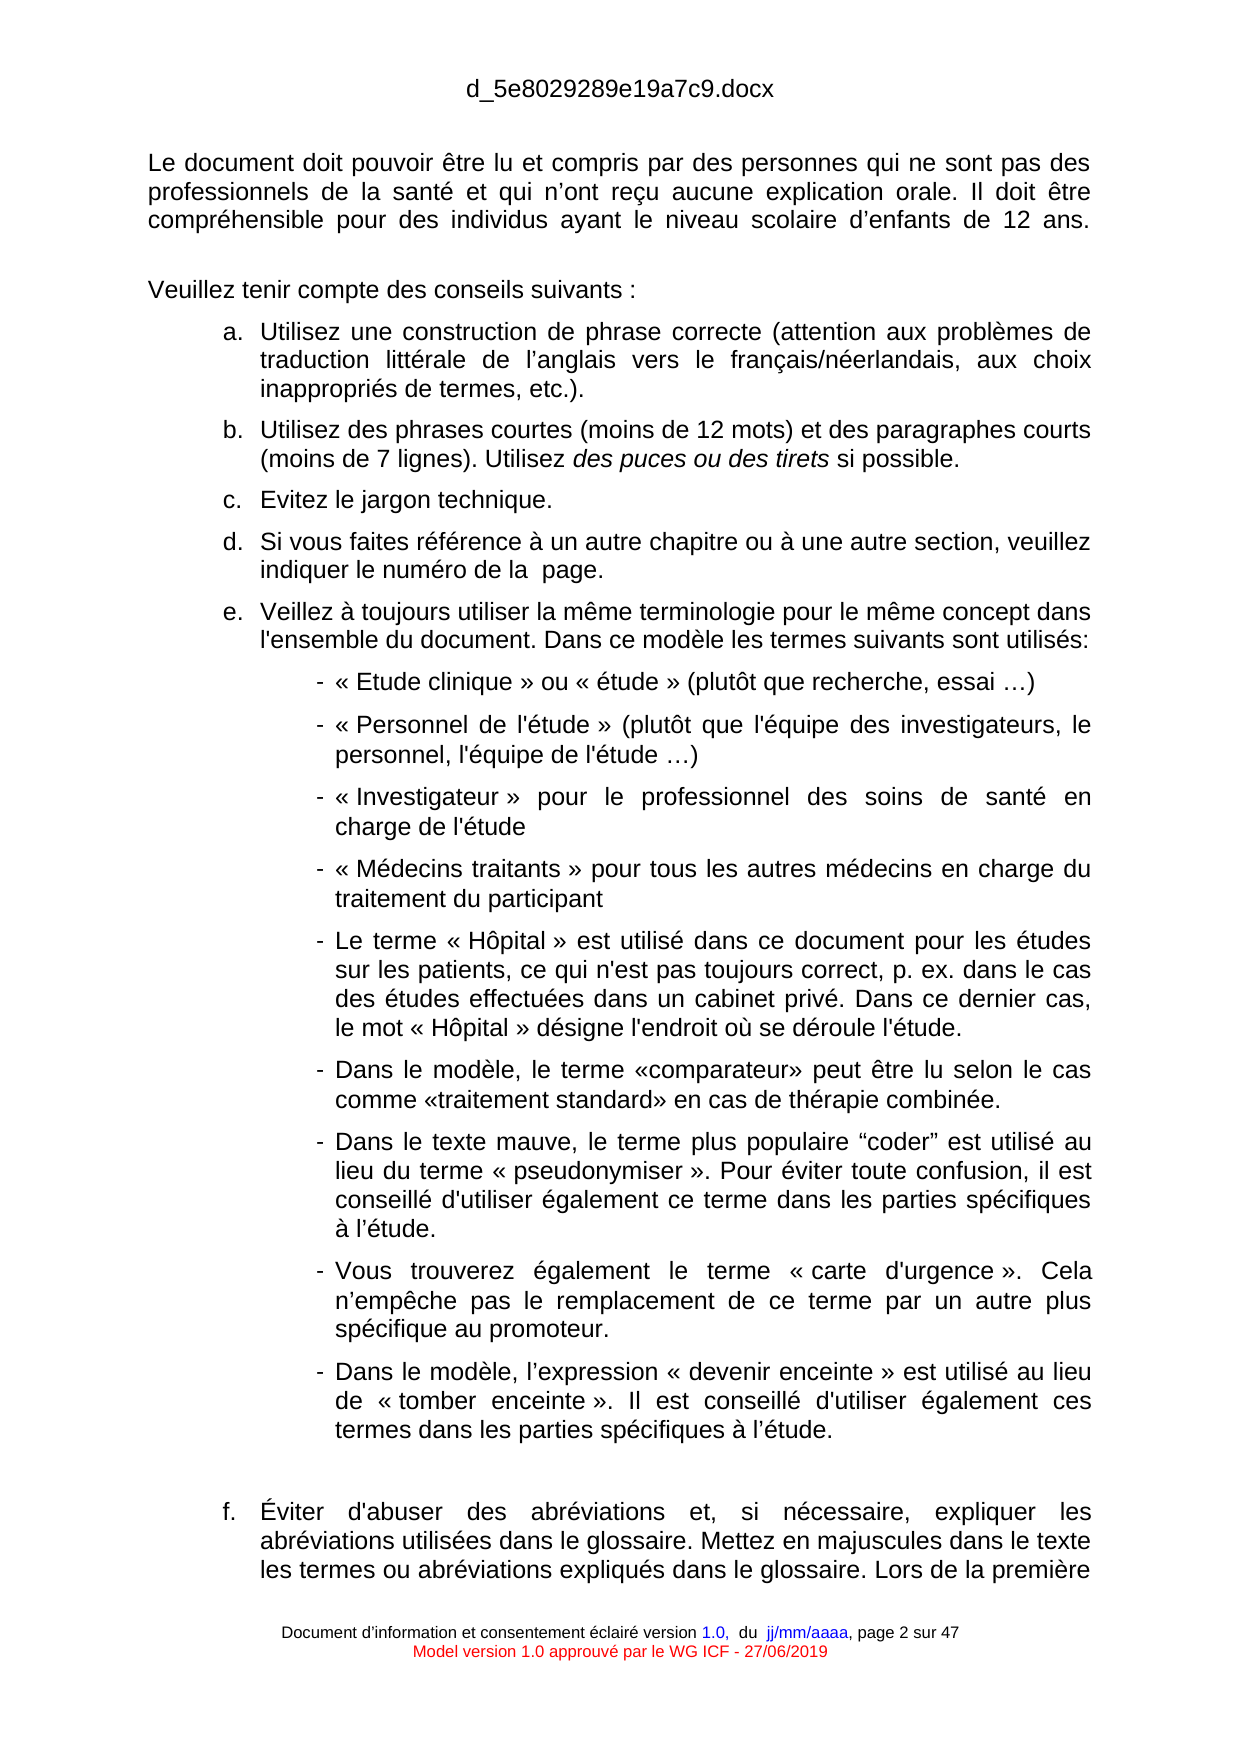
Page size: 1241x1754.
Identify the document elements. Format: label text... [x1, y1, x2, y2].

list Dans le modèle, le terme «comparateur» peut être lu selon le cas comme «traitement standard» en cas de thérapie combinée. [316, 1054, 1092, 1113]
list « Investigateur » pour le professionnel des soins de santé en charge de l'étude [316, 781, 1092, 841]
list « Personnel de l'étude » (plutôt que l'équipe des investigateurs, le personnel, l'équipe de l'étude …) [316, 709, 1092, 769]
text Veuillez tenir compte des conseils suivants : [148, 275, 1092, 304]
list « Médecins traitants » pour tous les autres médecins en charge du traitement du participant [316, 853, 1092, 912]
list Si vous faites référence à un autre chapitre ou à une autre section, veuillez indiquer le numéro de la page. [223, 526, 1092, 584]
list Dans le modèle, l’expression « devenir enceinte » est utilisé au lieu de « tomber enceinte ». Il est conseillé d'utiliser également ces termes dans les parties spécifiques à l’étude. [316, 1356, 1092, 1444]
text Le document doit pouvoir être lu et compris par des personnes qui ne sont pas des professionnels de la santé et qui n’ont reçu aucune explication orale. Il doit être compréhensible pour des individus ayant le niveau scolaire d’enfants de 12 ans. [148, 148, 1092, 263]
list Evitez le jargon technique. [223, 485, 1092, 514]
list Vous trouverez également le terme « carte d'urgence ». Cela n’empêche pas le remplacement de ce terme par un autre plus spécifique au promoteur. [316, 1255, 1092, 1343]
list Utilisez une construction de phrase correcte (attention aux problèmes de traduction littérale de l’anglais vers le français/néerlandais, aux choix inappropriés de termes, etc.). [223, 316, 1092, 403]
list Utilisez des phrases courtes (moins de 12 mots) et des paragraphes courts (moins de 7 lignes). Utilisez des puces ou des tirets si possible. [223, 415, 1092, 473]
list « Etude clinique » ou « étude » (plutôt que recherche, essai …) [316, 666, 1092, 697]
list Dans le texte mauve, le terme plus populaire “coder” est utilisé au lieu du terme « pseudonymiser ». Pour éviter toute confusion, il est conseillé d'utiliser également ce terme dans les parties spécifiques à l’étude. [316, 1126, 1092, 1243]
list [222, 1497, 1092, 1584]
list Le terme « Hôpital » est utilisé dans ce document pour les études sur les patients, ce qui n'est pas toujours correct, p. ex. dans le cas des études effectuées dans un cabinet privé. Dans ce dernier cas, le mot « Hôpital » désigne l'endroit où se déroule l'étude. [316, 925, 1092, 1042]
list Veillez à toujours utiliser la même terminologie pour le même concept dans l'ensemble du document. Dans ce modèle les termes suivants sont utilisés: [223, 596, 1092, 654]
